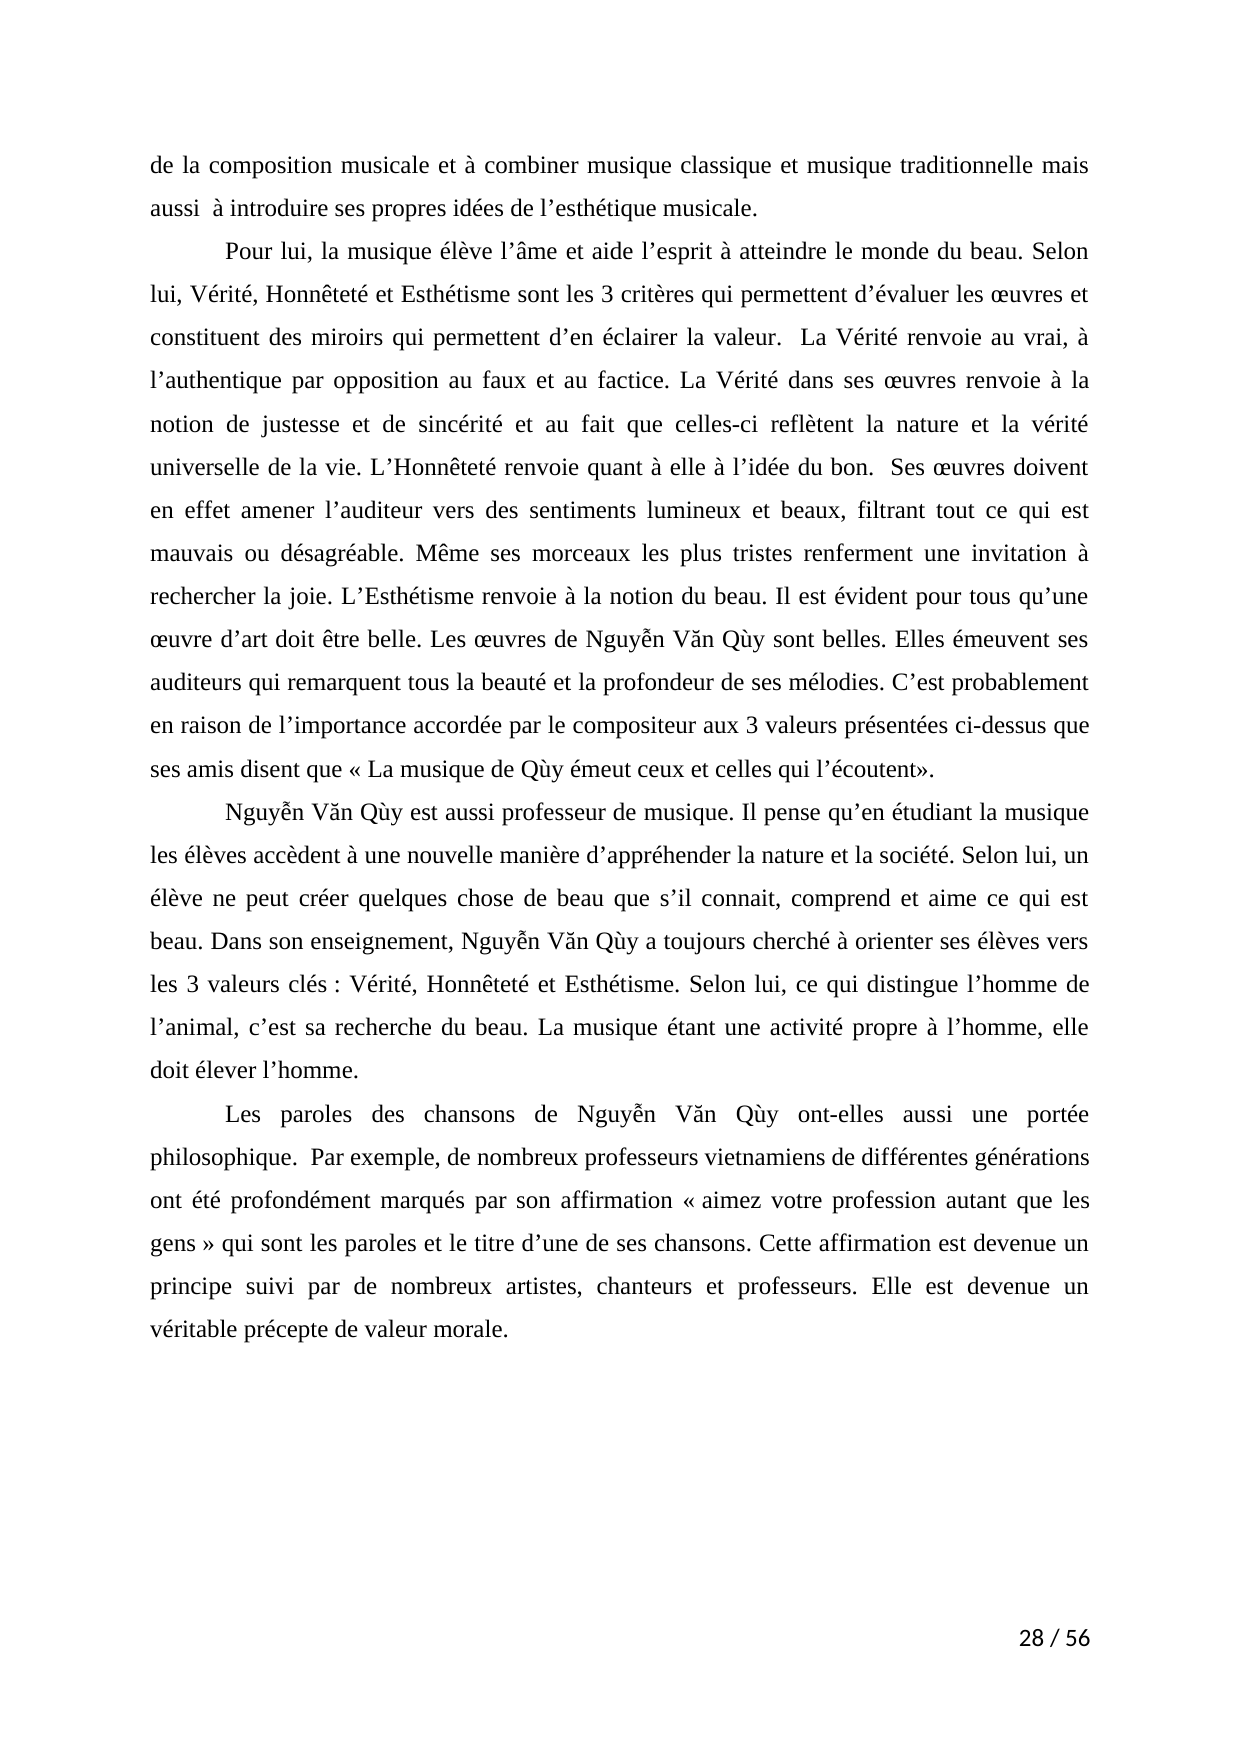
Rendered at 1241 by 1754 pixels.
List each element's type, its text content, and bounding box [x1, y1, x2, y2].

text Les paroles des chansons de Nguyễn Văn Qùy ont-elles aussi une portée philosophique. Par exemple, de nombreux professeurs vietnamiens de différentes générations ont été profondément marqués par son affirmation « aimez votre profession autant que les gens » qui sont les paroles et le titre d’une de ses chansons. Cette affirmation est devenue un principe suivi par de nombreux artistes, chanteurs et professeurs. Elle est devenue un véritable précepte de valeur morale. [150, 1099, 1090, 1343]
text Nguyễn Văn Qùy est aussi professeur de musique. Il pense qu’en étudiant la musique les élèves accèdent à une nouvelle manière d’appréhender la nature et la société. Selon lui, un élève ne peut créer quelques chose de beau que s’il connait, comprend et aime ce qui est beau. Dans son enseignement, Nguyễn Văn Qùy a toujours cherché à orienter ses élèves vers les 3 valeurs clés : Vérité, Honnêteté et Esthétisme. Selon lui, ce qui distingue l’homme de l’animal, c’est sa recherche du beau. La musique étant une activité propre à l’homme, elle doit élever l’homme. [150, 797, 1090, 1084]
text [150, 150, 1090, 222]
text Pour lui, la musique élève l’âme et aide l’esprit à atteindre le monde du beau. Selon lui, Vérité, Honnêteté et Esthétisme sont les 3 critères qui permettent d’évaluer les œuvres et constituent des miroirs qui permettent d’en éclairer la valeur. La Vérité renvoie au vrai, à l’authentique par opposition au faux et au factice. La Vérité dans ses œuvres renvoie à la notion de justesse et de sincérité et au fait que celles-ci reflètent la nature et la vérité universelle de la vie. L’Honnêteté renvoie quant à elle à l’idée du bon. Ses œuvres doivent en effet amener l’auditeur vers des sentiments lumineux et beaux, filtrant tout ce qui est mauvais ou désagréable. Même ses morceaux les plus tristes renferment une invitation à rechercher la joie. L’Esthétisme renvoie à la notion du beau. Il est évident pour tous qu’une œuvre d’art doit être belle. Les œuvres de Nguyễn Văn Qùy sont belles. Elles émeuvent ses auditeurs qui remarquent tous la beauté et la profondeur de ses mélodies. C’est probablement en raison de l’importance accordée par le compositeur aux 3 valeurs présentées ci-dessus que ses amis disent que « La musique de Qùy émeut ceux et celles qui l’écoutent». [150, 236, 1090, 782]
